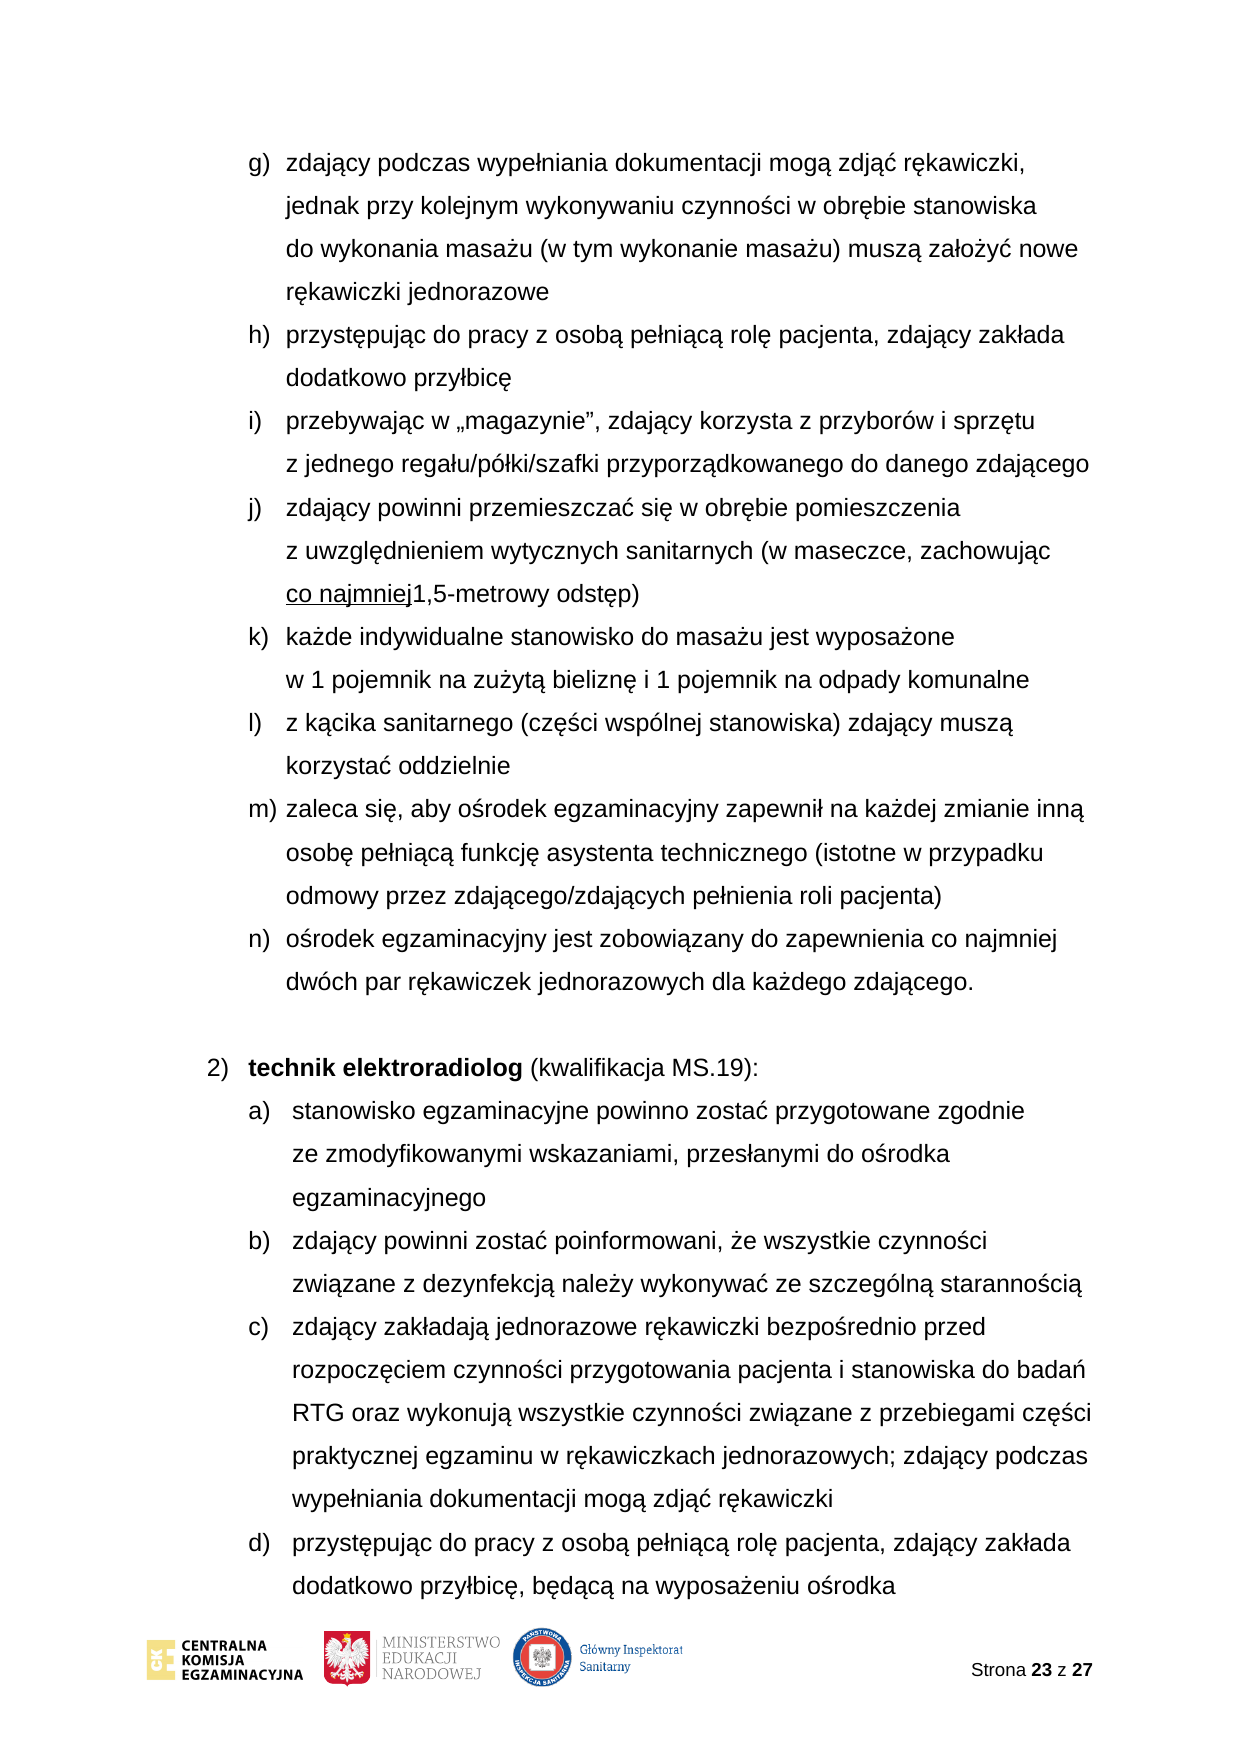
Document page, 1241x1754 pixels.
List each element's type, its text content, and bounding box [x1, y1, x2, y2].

list każde indywidualne stanowisko do masażu jest wyposażone w 1 pojemnik na zużytą bieliznę i 1 pojemnik na odpady komunalne [248, 622, 1093, 694]
list technik elektroradiolog (kwalifikacja MS.19): [207, 1053, 1093, 1082]
list zdający zakładają jednorazowe rękawiczki bezpośrednio przed rozpoczęciem czynności przygotowania pacjenta i stanowiska do badań RTG oraz wykonują wszystkie czynności związane z przebiegami części praktycznej egzaminu w rękawiczkach jednorazowych; zdający podczas wypełniania dokumentacji mogą zdjąć rękawiczki [248, 1312, 1093, 1513]
list zdający powinni zostać poinformowani, że wszystkie czynności związane z dezynfekcją należy wykonywać ze szczególną starannością [248, 1226, 1093, 1298]
list przystępując do pracy z osobą pełniącą rolę pacjenta, zdający zakłada dodatkowo przyłbicę [248, 320, 1093, 392]
list z kącika sanitarnego (części wspólnej stanowiska) zdający muszą korzystać oddzielnie [248, 708, 1093, 780]
list zaleca się, aby ośrodek egzaminacyjny zapewnił na każdej zmianie inną osobę pełniącą funkcję asystenta technicznego (istotne w przypadku odmowy przez zdającego/zdających pełnienia roli pacjenta) [248, 794, 1093, 909]
list zdający podczas wypełniania dokumentacji mogą zdjąć rękawiczki, jednak przy kolejnym wykonywaniu czynności w obrębie stanowiska do wykonania masażu (w tym wykonanie masażu) muszą założyć nowe rękawiczki jednorazowe [248, 148, 1093, 306]
list przebywając w „magazynie”, zdający korzysta z przyborów i sprzętu z jednego regału/półki/szafki przyporządkowanego do danego zdającego [248, 406, 1093, 478]
picture [324, 1631, 500, 1687]
list przystępując do pracy z osobą pełniącą rolę pacjenta, zdający zakłada dodatkowo przyłbicę, będącą na wyposażeniu ośrodka [248, 1528, 1093, 1599]
picture [512, 1627, 683, 1687]
list ośrodek egzaminacyjny jest zobowiązany do zapewnienia co najmniej dwóch par rękawiczek jednorazowych dla każdego zdającego. [248, 924, 1093, 996]
picture [146, 1638, 304, 1681]
list stanowisko egzaminacyjne powinno zostać przygotowane zgodnie ze zmodyfikowanymi wskazaniami, przesłanymi do ośrodka egzaminacyjnego [248, 1096, 1093, 1211]
list zdający powinni przemieszczać się w obrębie pomieszczenia z uwzględnieniem wytycznych sanitarnych (w maseczce, zachowując co najmniej1,5-metrowy odstęp) [248, 493, 1093, 608]
